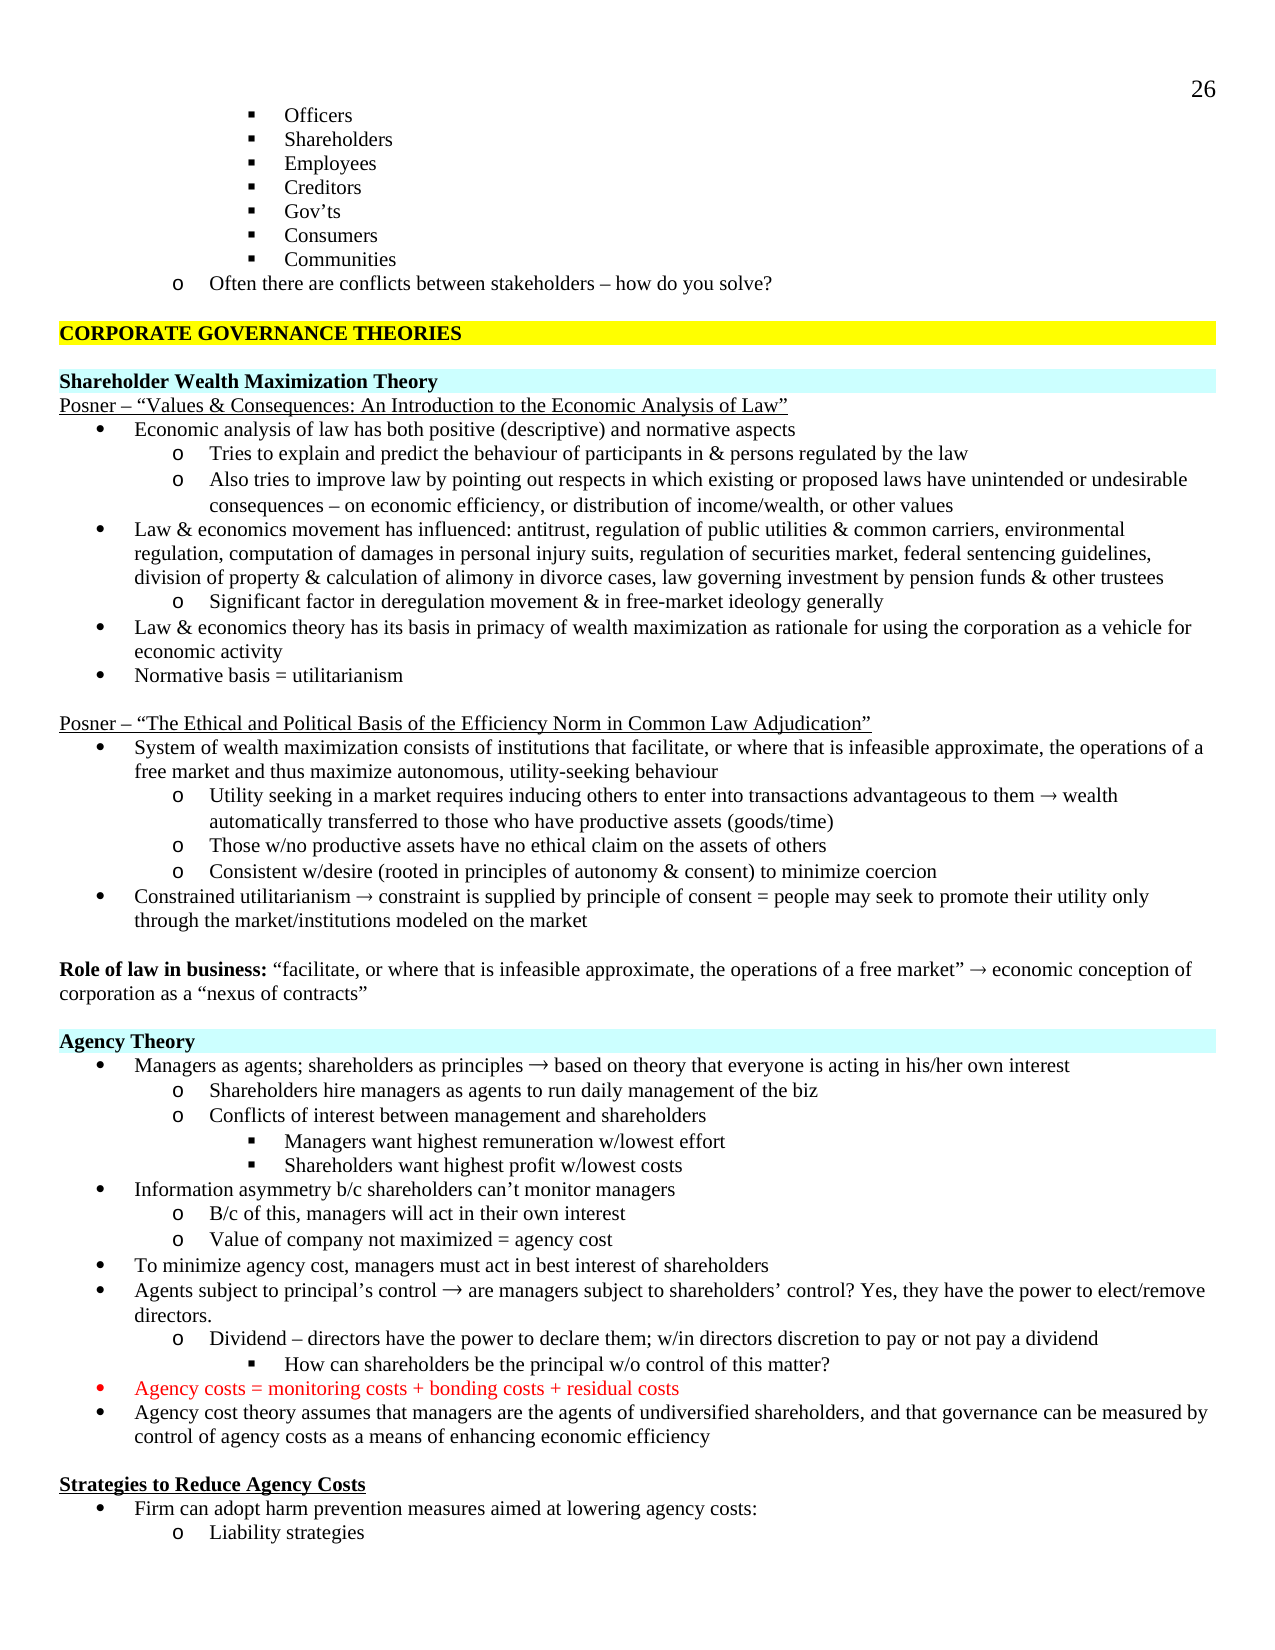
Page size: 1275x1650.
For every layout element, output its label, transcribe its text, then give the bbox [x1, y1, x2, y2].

subtitle Shareholder Wealth Maximization Theory [59, 369, 1216, 393]
list Liability strategies [172, 1520, 1216, 1546]
subtitle Agency Theory [59, 1029, 1216, 1053]
list Utility seeking in a market requires inducing others to enter into transactions advantageous to them wealth automatically transferred to those who have productive assets (goods/time) [172, 783, 1216, 833]
list Information asymmetry b/c shareholders can’t monitor managers [97, 1177, 1216, 1201]
list Also tries to improve law by pointing out respects in which existing or proposed laws have unintended or undesirable consequences – on economic efficiency, or distribution of income/wealth, or other values [172, 467, 1216, 517]
subtitle CORPORATE GOVERNANCE THEORIES [59, 321, 1216, 345]
list To minimize agency cost, managers must act in best interest of shareholders [97, 1253, 1216, 1277]
list Often there are conflicts between stakeholders – how do you solve? [172, 271, 1216, 297]
list Agency costs = monitoring costs + bonding costs + residual costs [97, 1376, 1216, 1399]
list Conflicts of interest between management and shareholders [172, 1103, 1216, 1129]
list Dividend – directors have the power to declare them; w/in directors discretion to pay or not pay a dividend [172, 1326, 1216, 1351]
list Those w/no productive assets have no ethical claim on the assets of others [172, 833, 1216, 858]
list B/c of this, managers will act in their own interest [172, 1201, 1216, 1227]
list System of wealth maximization consists of institutions that facilitate, or where that is infeasible approximate, the operations of a free market and thus maximize autonomous, utility-seeking behaviour [97, 735, 1216, 783]
list Employees [247, 151, 1216, 175]
list Agency cost theory assumes that managers are the agents of undiversified shareholders, and that governance can be measured by control of agency costs as a means of enhancing economic efficiency [97, 1399, 1216, 1448]
list Significant factor in deregulation movement & in free-market ideology generally [172, 589, 1216, 614]
list Shareholders want highest profit w/lowest costs [247, 1153, 1216, 1177]
list Shareholders hire managers as agents to run daily management of the biz [172, 1078, 1216, 1103]
list Consumers [247, 223, 1216, 247]
list Communities [247, 247, 1216, 271]
list How can shareholders be the principal w/o control of this matter? [247, 1351, 1216, 1376]
list Officers [247, 103, 1216, 127]
list Value of company not maximized = agency cost [172, 1227, 1216, 1253]
list Law & economics movement has influenced: antitrust, regulation of public utilities & common carriers, environmental regulation, computation of damages in personal injury suits, regulation of securities market, federal sentencing guidelines, division of property & calculation of alimony in divorce cases, law governing investment by pension funds & other trustees [97, 517, 1216, 589]
text Posner – “The Ethical and Political Basis of the Efficiency Norm in Common Law Adjudication” [59, 711, 1216, 735]
list Law & economics theory has its basis in primacy of wealth maximization as rationale for using the corporation as a vehicle for economic activity [97, 614, 1216, 663]
list Firm can adopt harm prevention measures aimed at lowering agency costs: [97, 1496, 1216, 1520]
list Shareholders [247, 127, 1216, 151]
list Gov’ts [247, 199, 1216, 223]
list Agents subject to principal’s control are managers subject to shareholders’ control? Yes, they have the power to elect/remove directors. [97, 1277, 1216, 1326]
text Strategies to Reduce Agency Costs [59, 1472, 1216, 1496]
text Role of law in business: “facilitate, or where that is infeasible approximate, the operations of a free market” economic conception of corporation as a “nexus of contracts” [59, 956, 1216, 1004]
list Constrained utilitarianism constraint is supplied by principle of consent = people may seek to promote their utility only through the market/institutions modeled on the market [97, 884, 1216, 932]
list Economic analysis of law has both positive (descriptive) and normative aspects [97, 417, 1216, 441]
list Managers want highest remuneration w/lowest effort [247, 1129, 1216, 1153]
text Posner – “Values & Consequences: An Introduction to the Economic Analysis of Law” [59, 393, 1216, 417]
list Tries to explain and predict the behaviour of participants in & persons regulated by the law [172, 441, 1216, 467]
list Creditors [247, 175, 1216, 199]
list Managers as agents; shareholders as principles based on theory that everyone is acting in his/her own interest [97, 1053, 1216, 1078]
list Consistent w/desire (rooted in principles of autonomy & consent) to minimize coercion [172, 858, 1216, 884]
list Normative basis = utilitarianism [97, 663, 1216, 687]
